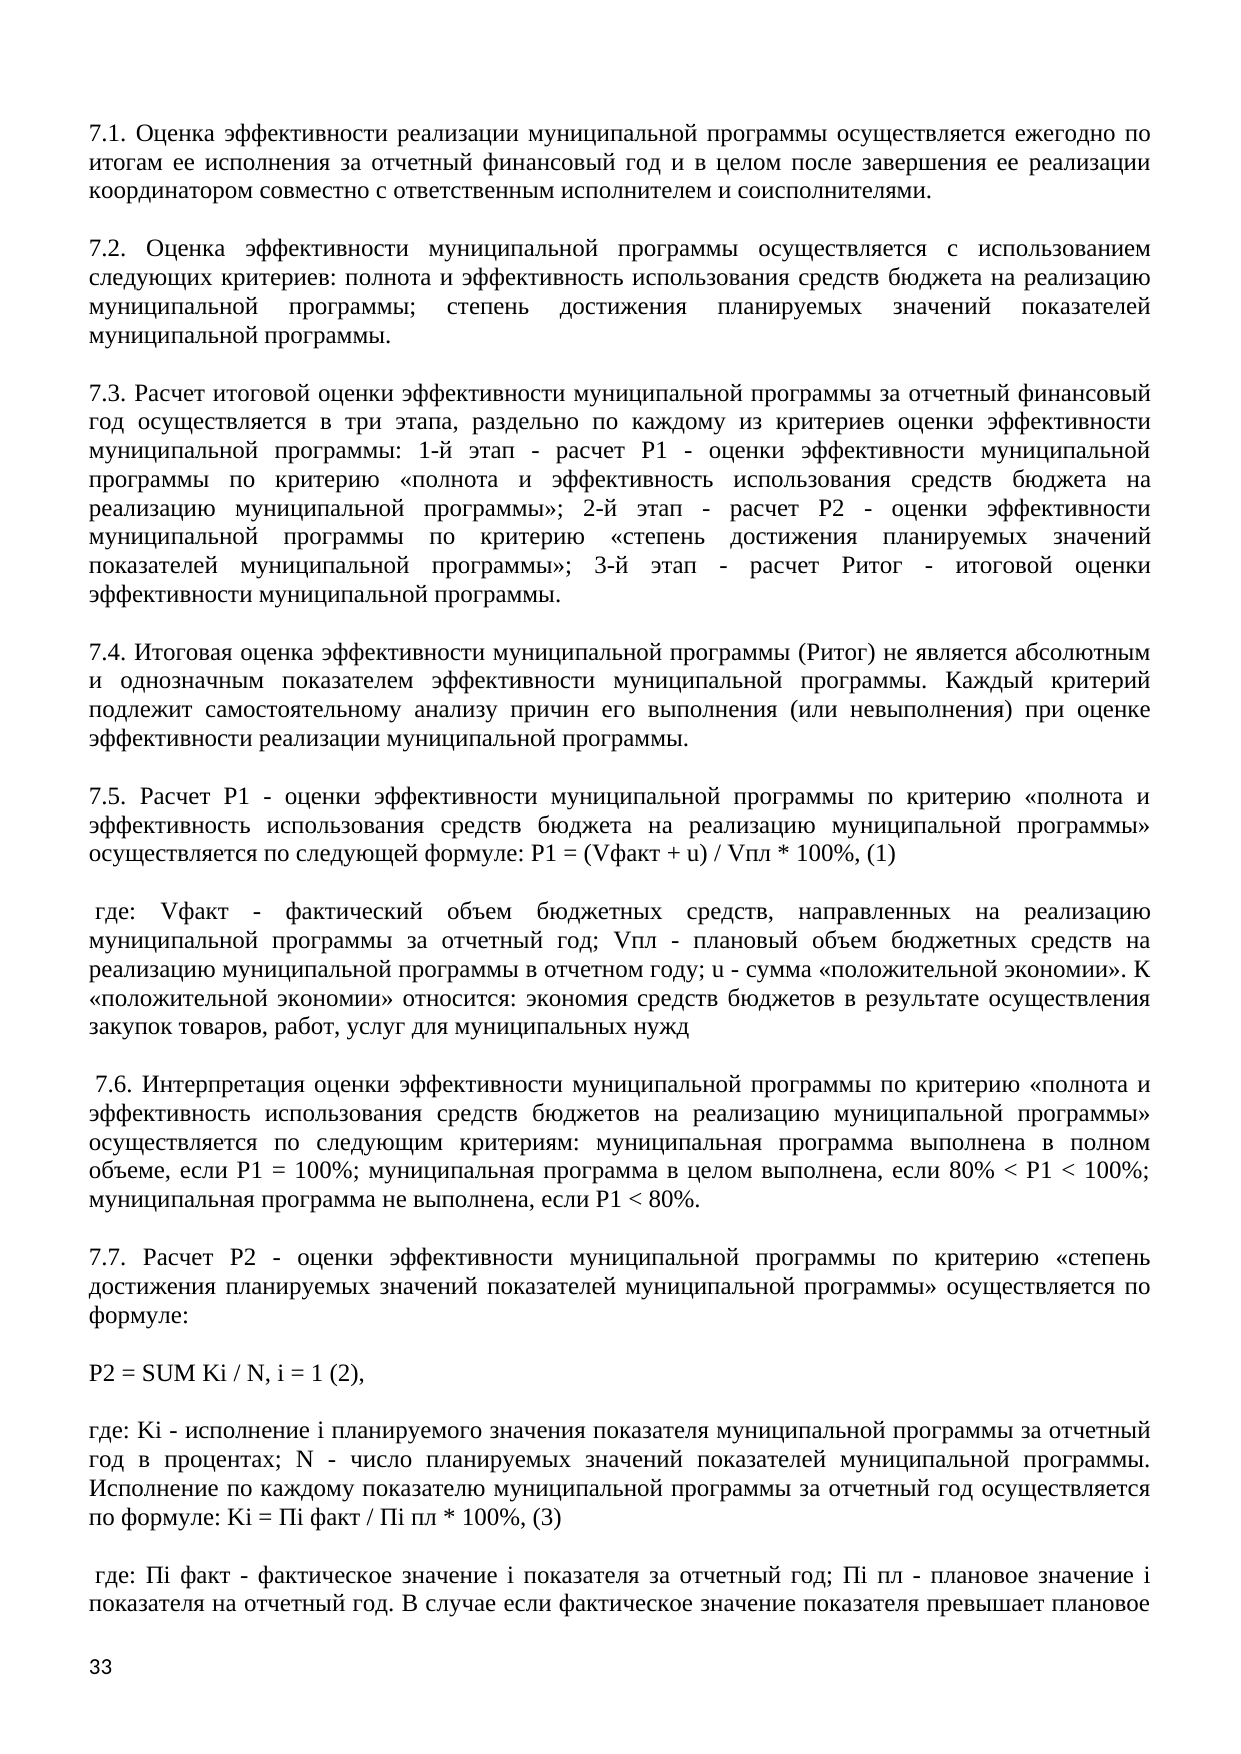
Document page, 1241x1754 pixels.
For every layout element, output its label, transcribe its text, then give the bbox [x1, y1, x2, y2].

text 7.4. Итоговая оценка эффективности муниципальной программы (Pитог) не является абсолютным и однозначным показателем эффективности муниципальной программы. Каждый критерий подлежит самостоятельному анализу причин его выполнения (или невыполнения) при оценке эффективности реализации муниципальной программы. [89, 637, 1152, 752]
text где: Vфакт - фактический объем бюджетных средств, направленных на реализацию муниципальной программы за отчетный год; Vпл - плановый объем бюджетных средств на реализацию муниципальной программы в отчетном году; u - сумма «положительной экономии». К «положительной экономии» относится: экономия средств бюджетов в результате осуществления закупок товаров, работ, услуг для муниципальных нужд [89, 896, 1152, 1040]
text P2 = SUM Ki / N, i = 1 (2), [89, 1358, 1152, 1386]
text 7.6. Интерпретация оценки эффективности муниципальной программы по критерию «полнота и эффективность использования средств бюджетов на реализацию муниципальной программы» осуществляется по следующим критериям: муниципальная программа выполнена в полном объеме, если P1 = 100%; муниципальная программа в целом выполнена, если 80% < P1 < 100%; муниципальная программа не выполнена, если P1 < 80%. [89, 1069, 1152, 1213]
text 7.2. Оценка эффективности муниципальной программы осуществляется с использованием следующих критериев: полнота и эффективность использования средств бюджета на реализацию муниципальной программы; степень достижения планируемых значений показателей муниципальной программы. [89, 233, 1152, 348]
text 7.1. Оценка эффективности реализации муниципальной программы осуществляется ежегодно по итогам ее исполнения за отчетный финансовый год и в целом после завершения ее реализации координатором совместно с ответственным исполнителем и соисполнителями. [89, 118, 1152, 204]
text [89, 1560, 1152, 1617]
text где: Ki - исполнение i планируемого значения показателя муниципальной программы за отчетный год в процентах; N - число планируемых значений показателей муниципальной программы. Исполнение по каждому показателю муниципальной программы за отчетный год осуществляется по формуле: Ki = Пi факт / Пi пл * 100%, (3) [89, 1416, 1152, 1531]
text 7.5. Расчет P1 - оценки эффективности муниципальной программы по критерию «полнота и эффективность использования средств бюджета на реализацию муниципальной программы» осуществляется по следующей формуле: P1 = (Vфакт + u) / Vпл * 100%, (1) [89, 781, 1152, 867]
text 7.7. Расчет P2 - оценки эффективности муниципальной программы по критерию «степень достижения планируемых значений показателей муниципальной программы» осуществляется по формуле: [89, 1242, 1152, 1328]
text 7.3. Расчет итоговой оценки эффективности муниципальной программы за отчетный финансовый год осуществляется в три этапа, раздельно по каждому из критериев оценки эффективности муниципальной программы: 1-й этап - расчет P1 - оценки эффективности муниципальной программы по критерию «полнота и эффективность использования средств бюджета на реализацию муниципальной программы»; 2-й этап - расчет P2 - оценки эффективности муниципальной программы по критерию «степень достижения планируемых значений показателей муниципальной программы»; 3-й этап - расчет Pитог - итоговой оценки эффективности муниципальной программы. [89, 378, 1152, 608]
